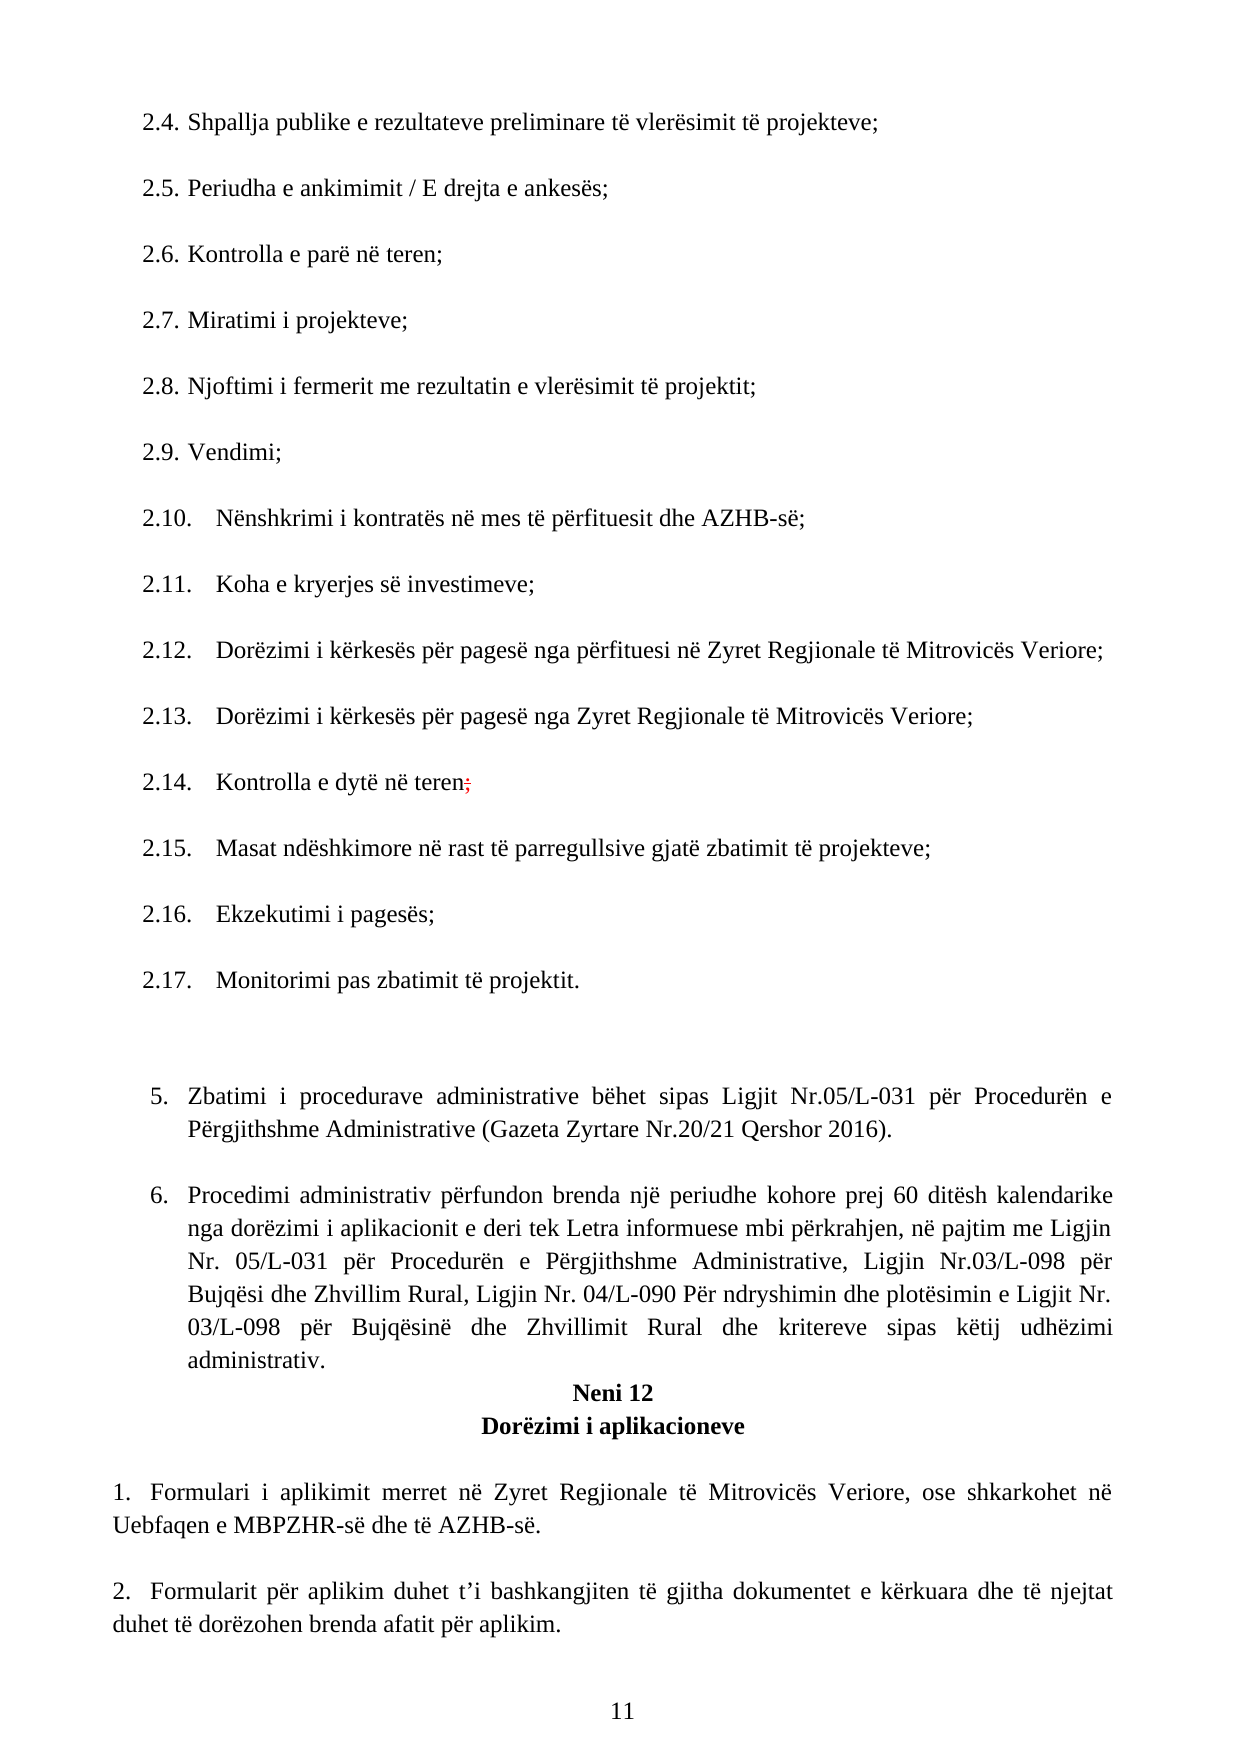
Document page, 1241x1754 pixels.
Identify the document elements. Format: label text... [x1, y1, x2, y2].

list Kontrolla e dytë në teren; [142, 767, 1113, 796]
list Masat ndëshkimore në rast të parregullsive gjatë zbatimit të projekteve; [142, 833, 1113, 862]
list Formularit për aplikim duhet t’i bashkangjiten të gjitha dokumentet e kërkuara dhe të njejtat duhet të dorëzohen brenda afatit për aplikim. [112, 1576, 1113, 1638]
list Periudha e ankimimit / E drejta e ankesës; [142, 173, 1113, 202]
list Shpallja publike e rezultateve preliminare të vlerësimit të projekteve; [142, 107, 1113, 136]
list Miratimi i projekteve; [142, 305, 1113, 334]
text Neni 12 [112, 1378, 1113, 1407]
list Njoftimi i fermerit me rezultatin e vlerësimit të projektit; [142, 371, 1113, 400]
list Dorëzimi i kërkesës për pagesë nga Zyret Regjionale të Mitrovicës Veriore; [142, 701, 1113, 730]
list Procedimi administrativ përfundon brenda një periudhe kohore prej 60 ditësh kalendarike nga dorëzimi i aplikacionit e deri tek Letra informuese mbi përkrahjen, në pajtim me Ligjin Nr. 05/L-031 për Procedurën e Përgjithshme Administrative, Ligjin Nr.03/L-098 për Bujqësi dhe Zhvillim Rural, Ligjin Nr. 04/L-090 Për ndryshimin dhe plotësimin e Ligjit Nr. 03/L-098 për Bujqësinë dhe Zhvillimit Rural dhe kritereve sipas këtij udhëzimi administrativ. [150, 1180, 1113, 1374]
list Dorëzimi i kërkesës për pagesë nga përfituesi në Zyret Regjionale të Mitrovicës Veriore; [142, 635, 1113, 664]
list Zbatimi i procedurave administrative bëhet sipas Ligjit Nr.05/L-031 për Procedurën e Përgjithshme Administrative (Gazeta Zyrtare Nr.20/21 Qershor 2016). [150, 1081, 1113, 1143]
list Formulari i aplikimit merret në Zyret Regjionale të Mitrovicës Veriore, ose shkarkohet në Uebfaqen e MBPZHR-së dhe të AZHB-së. [112, 1477, 1113, 1539]
list Koha e kryerjes së investimeve; [142, 569, 1113, 598]
list Monitorimi pas zbatimit të projektit. [142, 965, 1113, 994]
list Ekzekutimi i pagesës; [142, 899, 1113, 928]
list Vendimi; [142, 437, 1113, 466]
text Dorëzimi i aplikacioneve [112, 1411, 1113, 1440]
list Nënshkrimi i kontratës në mes të përfituesit dhe AZHB-së; [142, 503, 1113, 532]
list Kontrolla e parë në teren; [142, 239, 1113, 268]
